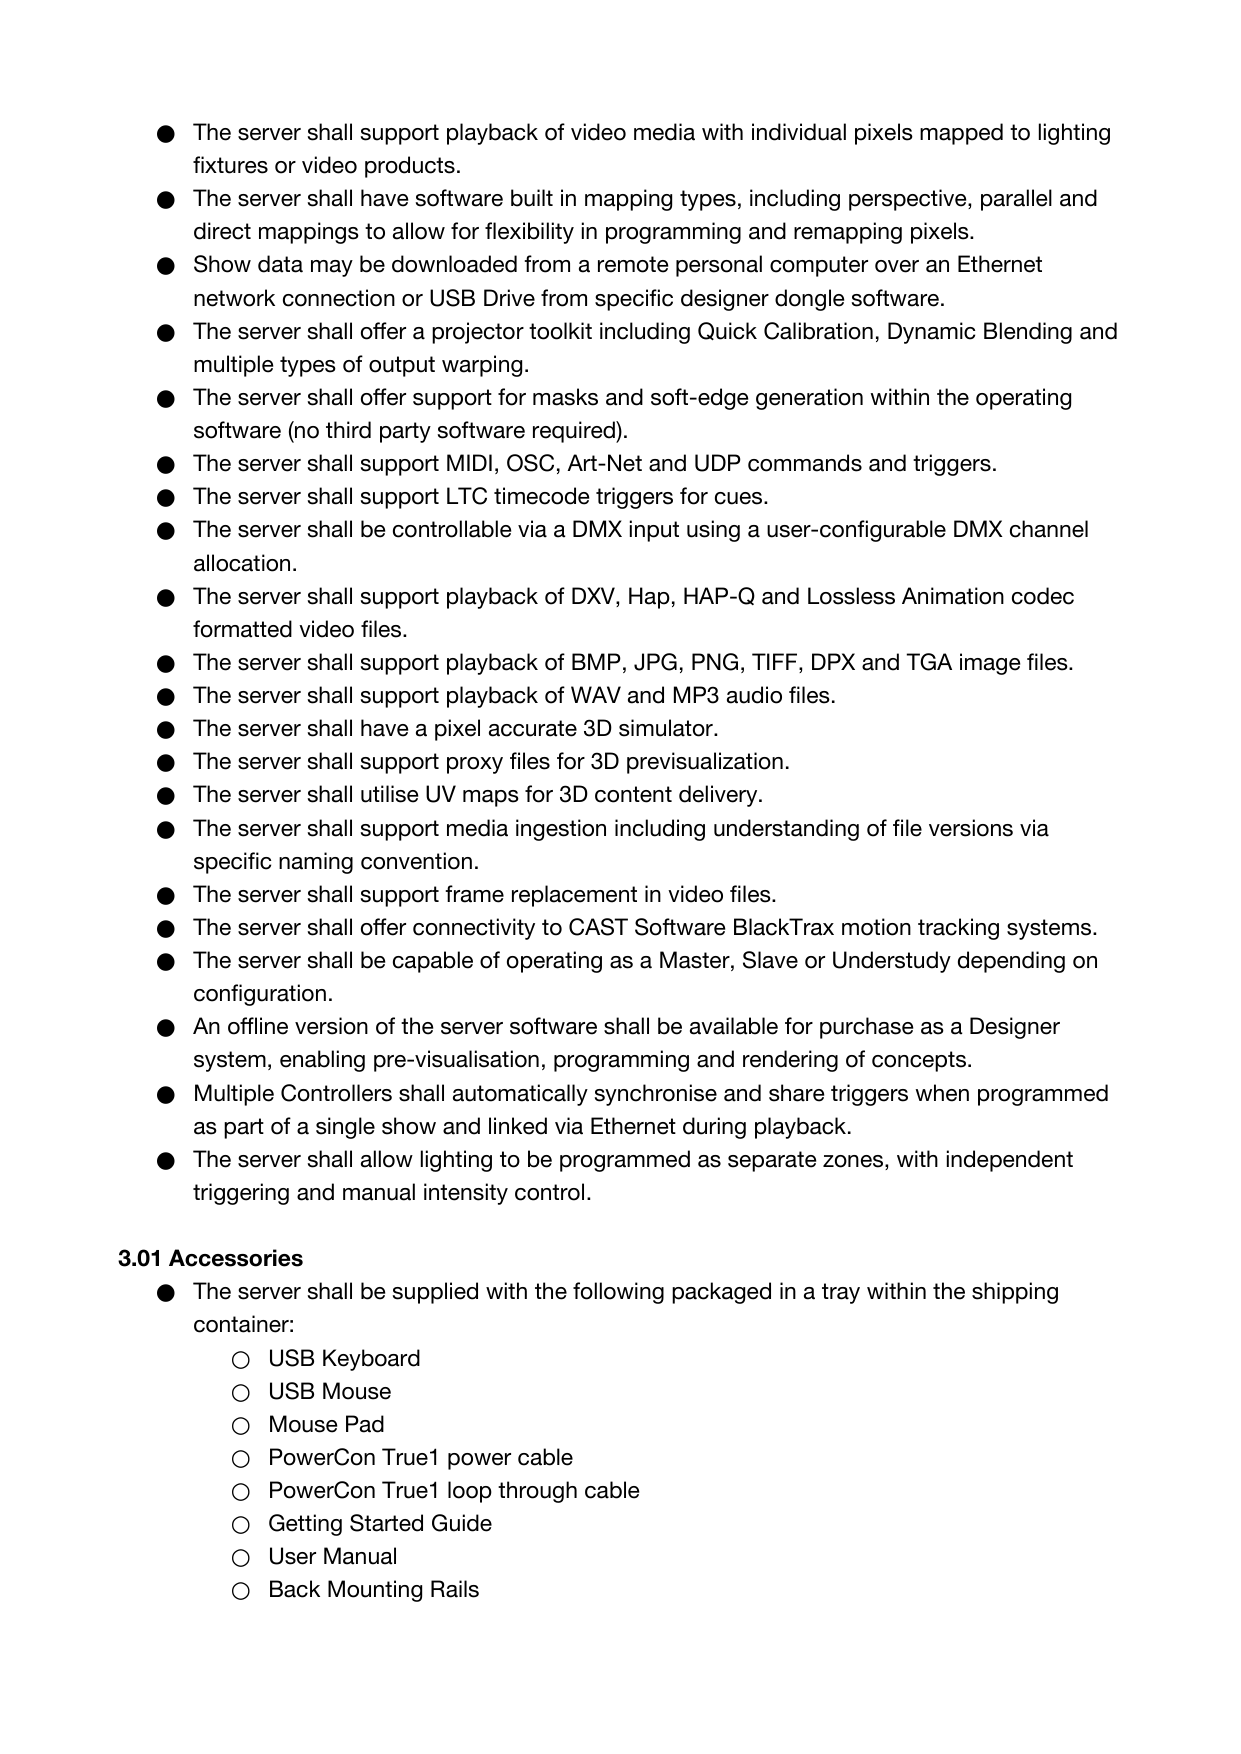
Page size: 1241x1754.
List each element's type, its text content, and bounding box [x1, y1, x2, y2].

list PowerCon True1 loop through cable [231, 1476, 1122, 1505]
list The server shall support MIDI, OSC, Art-Net and UDP commands and triggers. [156, 449, 1122, 478]
list The server shall utilise UV maps for 3D content delivery. [156, 781, 1122, 809]
list Show data may be downloaded from a remote personal computer over an Ethernet network connection or USB Drive from specific designer dongle software. [156, 251, 1122, 313]
list The server shall be controllable via a DMX input using a user-configurable DMX channel allocation. [156, 516, 1122, 578]
list The server shall offer a projector toolkit including Quick Calibration, Dynamic Blending and multiple types of output warping. [156, 317, 1122, 379]
list The server shall support playback of video media with individual pixels mapped to lighting fixtures or video products. [156, 118, 1122, 180]
list The server shall support LTC timecode triggers for cues. [156, 482, 1122, 511]
list The server shall support playback of BMP, JPG, PNG, TIFF, DPX and TGA image files. [156, 648, 1081, 677]
list The server shall offer support for masks and soft-edge generation within the operating software (no third party software required). [156, 383, 1122, 445]
list The server shall have software built in mapping types, including perspective, parallel and direct mappings to allow for flexibility in programming and remapping pixels. [156, 184, 1122, 246]
list USB Keyboard [231, 1344, 1122, 1373]
list The server shall offer connectivity to CAST Software BlackTrax motion tracking systems. [156, 913, 1122, 942]
list The server shall allow lighting to be programmed as separate zones, with independent triggering and manual intensity control. [156, 1145, 1122, 1207]
list The server shall support proxy files for 3D previsualization. [156, 747, 1122, 776]
list The server shall be capable of operating as a Master, Slave or Understudy depending on configuration. [156, 946, 1122, 1008]
list Mouse Pad [231, 1410, 1122, 1439]
list An offline version of the server software shall be available for purchase as a Designer system, enabling pre-visualisation, programming and rendering of concepts. [156, 1012, 1122, 1074]
list The server shall be supplied with the following packaged in a tray within the shipping container: [156, 1277, 1122, 1339]
list The server shall support frame replacement in video files. [156, 880, 1122, 909]
text 3.01 Accessories [118, 1244, 1122, 1273]
list The server shall support playback of DXV, Hap, HAP-Q and Lossless Animation codec formatted video files. [156, 582, 1122, 644]
list Multiple Controllers shall automatically synchronise and share triggers when programmed as part of a single show and linked via Ethernet during playback. [156, 1079, 1122, 1141]
list USB Mouse [231, 1377, 1122, 1406]
list The server shall support playback of WAV and MP3 audio files. [156, 681, 1122, 710]
list Back Mounting Rails [231, 1576, 1122, 1604]
list Getting Started Guide [231, 1509, 1122, 1538]
list User Manual [231, 1542, 1122, 1571]
list PowerCon True1 power cable [231, 1443, 1122, 1472]
list The server shall have a pixel accurate 3D simulator. [156, 714, 1122, 743]
list The server shall support media ingestion including understanding of file versions via specific naming convention. [156, 814, 1122, 876]
